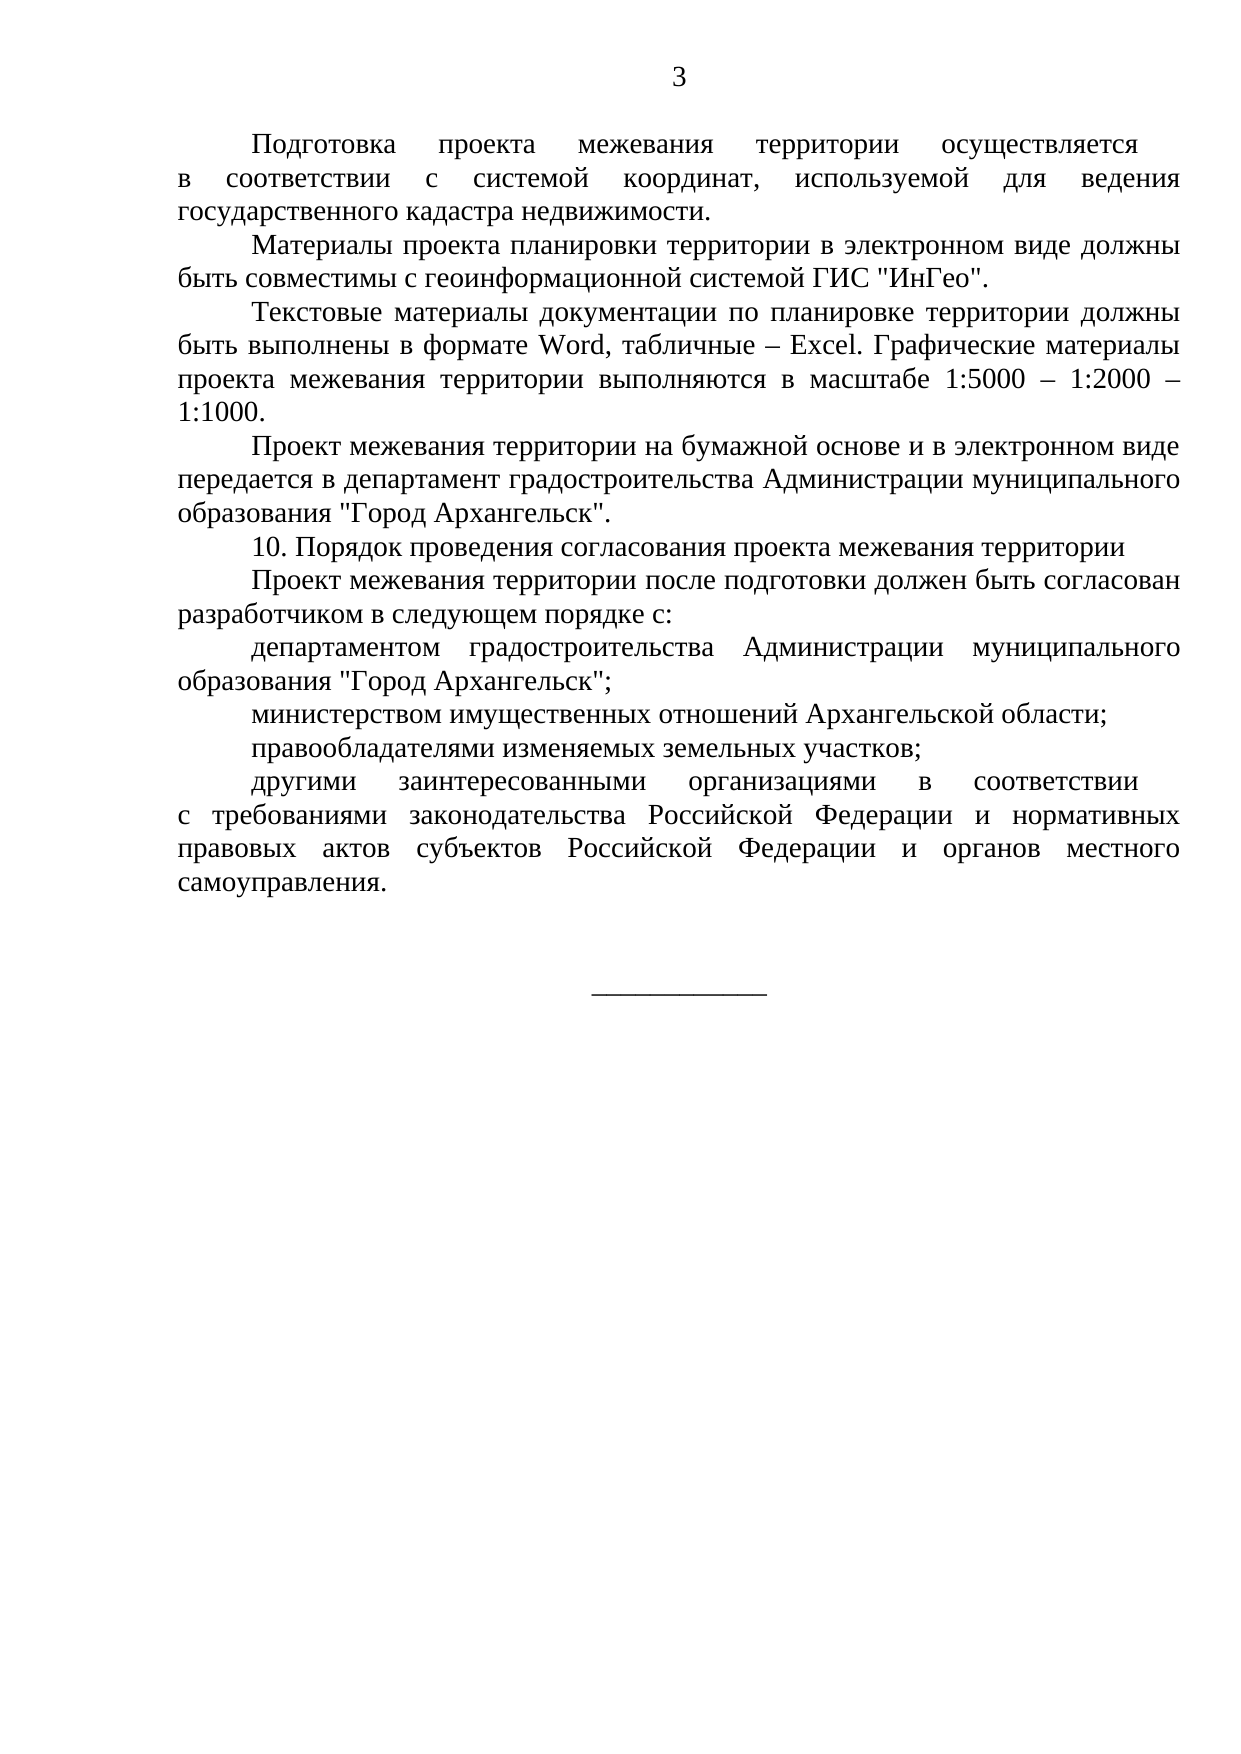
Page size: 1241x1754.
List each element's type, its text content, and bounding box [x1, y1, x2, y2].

text ____________ [177, 965, 1181, 998]
text Подготовка проекта межевания территории осуществляется в соответствии с системой координат, используемой для ведения государственного кадастра недвижимости. [177, 126, 1181, 227]
text Проект межевания территории после подготовки должен быть согласован разработчиком в следующем порядке с: [177, 562, 1181, 629]
text другими заинтересованными организациями в соответствии с требованиями законодательства Российской Федерации и нормативных правовых актов субъектов Российской Федерации и органов местного самоуправления. [177, 763, 1181, 898]
text министерством имущественных отношений Архангельской области; [177, 696, 1181, 730]
text 10. Порядок проведения согласования проекта межевания территории [177, 529, 1181, 562]
text Материалы проекта планировки территории в электронном виде должны быть совместимы с геоинформационной системой ГИС "ИнГео". [177, 227, 1181, 294]
text правообладателями изменяемых земельных участков; [177, 730, 1181, 763]
text Текстовые материалы документации по планировке территории должны быть выполнены в формате Word, табличные – Excel. Графические материалы проекта межевания территории выполняются в масштабе 1:5000 – 1:2000 – 1:1000. [177, 294, 1181, 428]
text департаментом градостроительства Администрации муниципального образования "Город Архангельск"; [177, 629, 1181, 696]
text Проект межевания территории на бумажной основе и в электронном виде передается в департамент градостроительства Администрации муниципального образования "Город Архангельск". [177, 428, 1181, 529]
